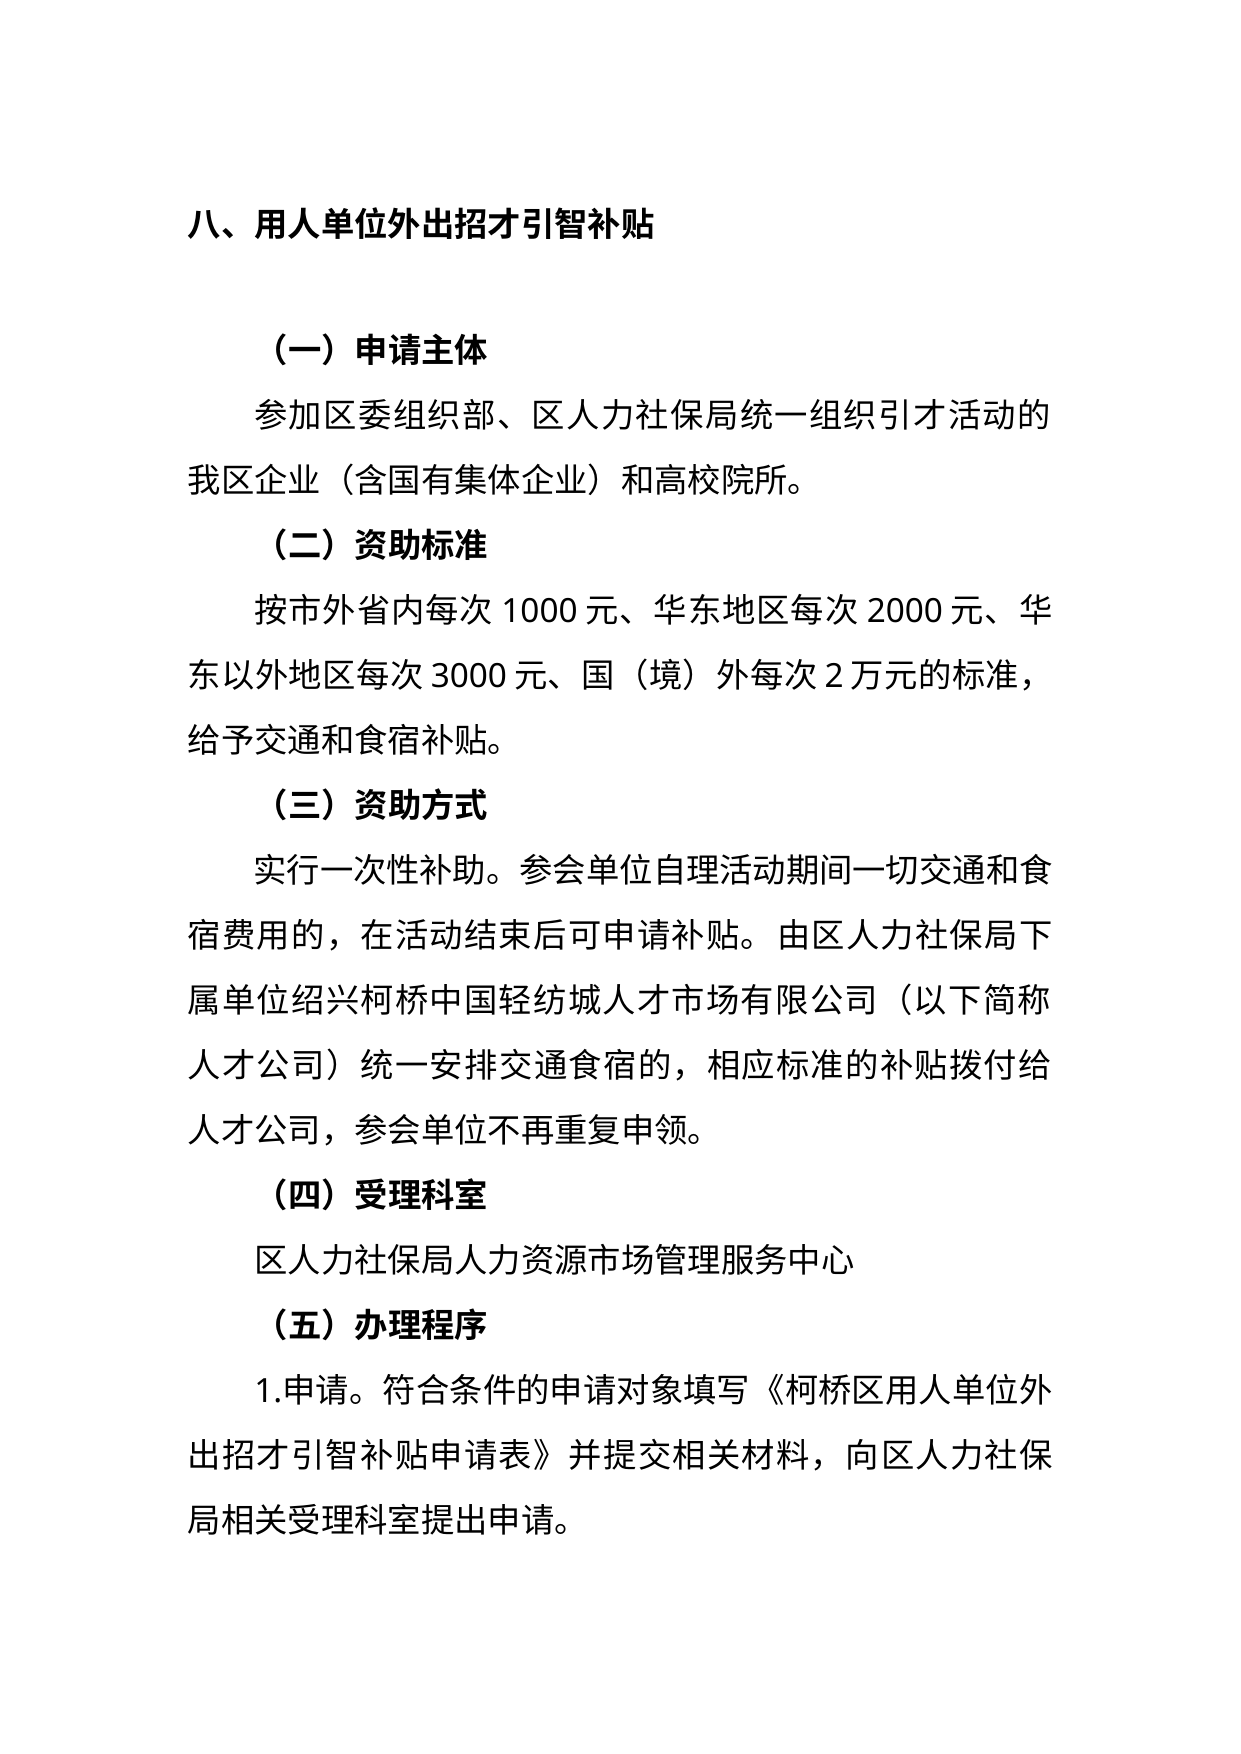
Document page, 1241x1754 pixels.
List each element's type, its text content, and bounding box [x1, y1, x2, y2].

text 参加区委组织部、区人力社保局统一组织引才活动的我区企业（含国有集体企业）和高校院所。 [187, 381, 1053, 511]
text 实行一次性补助。参会单位自理活动期间一切交通和食宿费用的，在活动结束后可申请补贴。由区人力社保局下属单位绍兴柯桥中国轻纺城人才市场有限公司（以下简称人才公司）统一安排交通食宿的，相应标准的补贴拨付给人才公司，参会单位不再重复申领。 [187, 836, 1053, 1161]
text （二）资助标准 [187, 511, 1053, 576]
text （五）办理程序 [187, 1291, 1053, 1356]
text （三）资助方式 [187, 771, 1053, 836]
text 1.申请。符合条件的申请对象填写《柯桥区用人单位外出招才引智补贴申请表》并提交相关材料，向区人力社保局相关受理科室提出申请。 [187, 1356, 1053, 1551]
text （一）申请主体 [187, 316, 1053, 381]
text 按市外省内每次1000元、华东地区每次2000元、华东以外地区每次3000元、国（境）外每次2万元的标准，给予交通和食宿补贴。 [187, 576, 1053, 771]
subtitle 八、用人单位外出招才引智补贴 [187, 189, 1053, 254]
text （四）受理科室 [187, 1161, 1053, 1226]
text 区人力社保局人力资源市场管理服务中心 [187, 1226, 1053, 1291]
